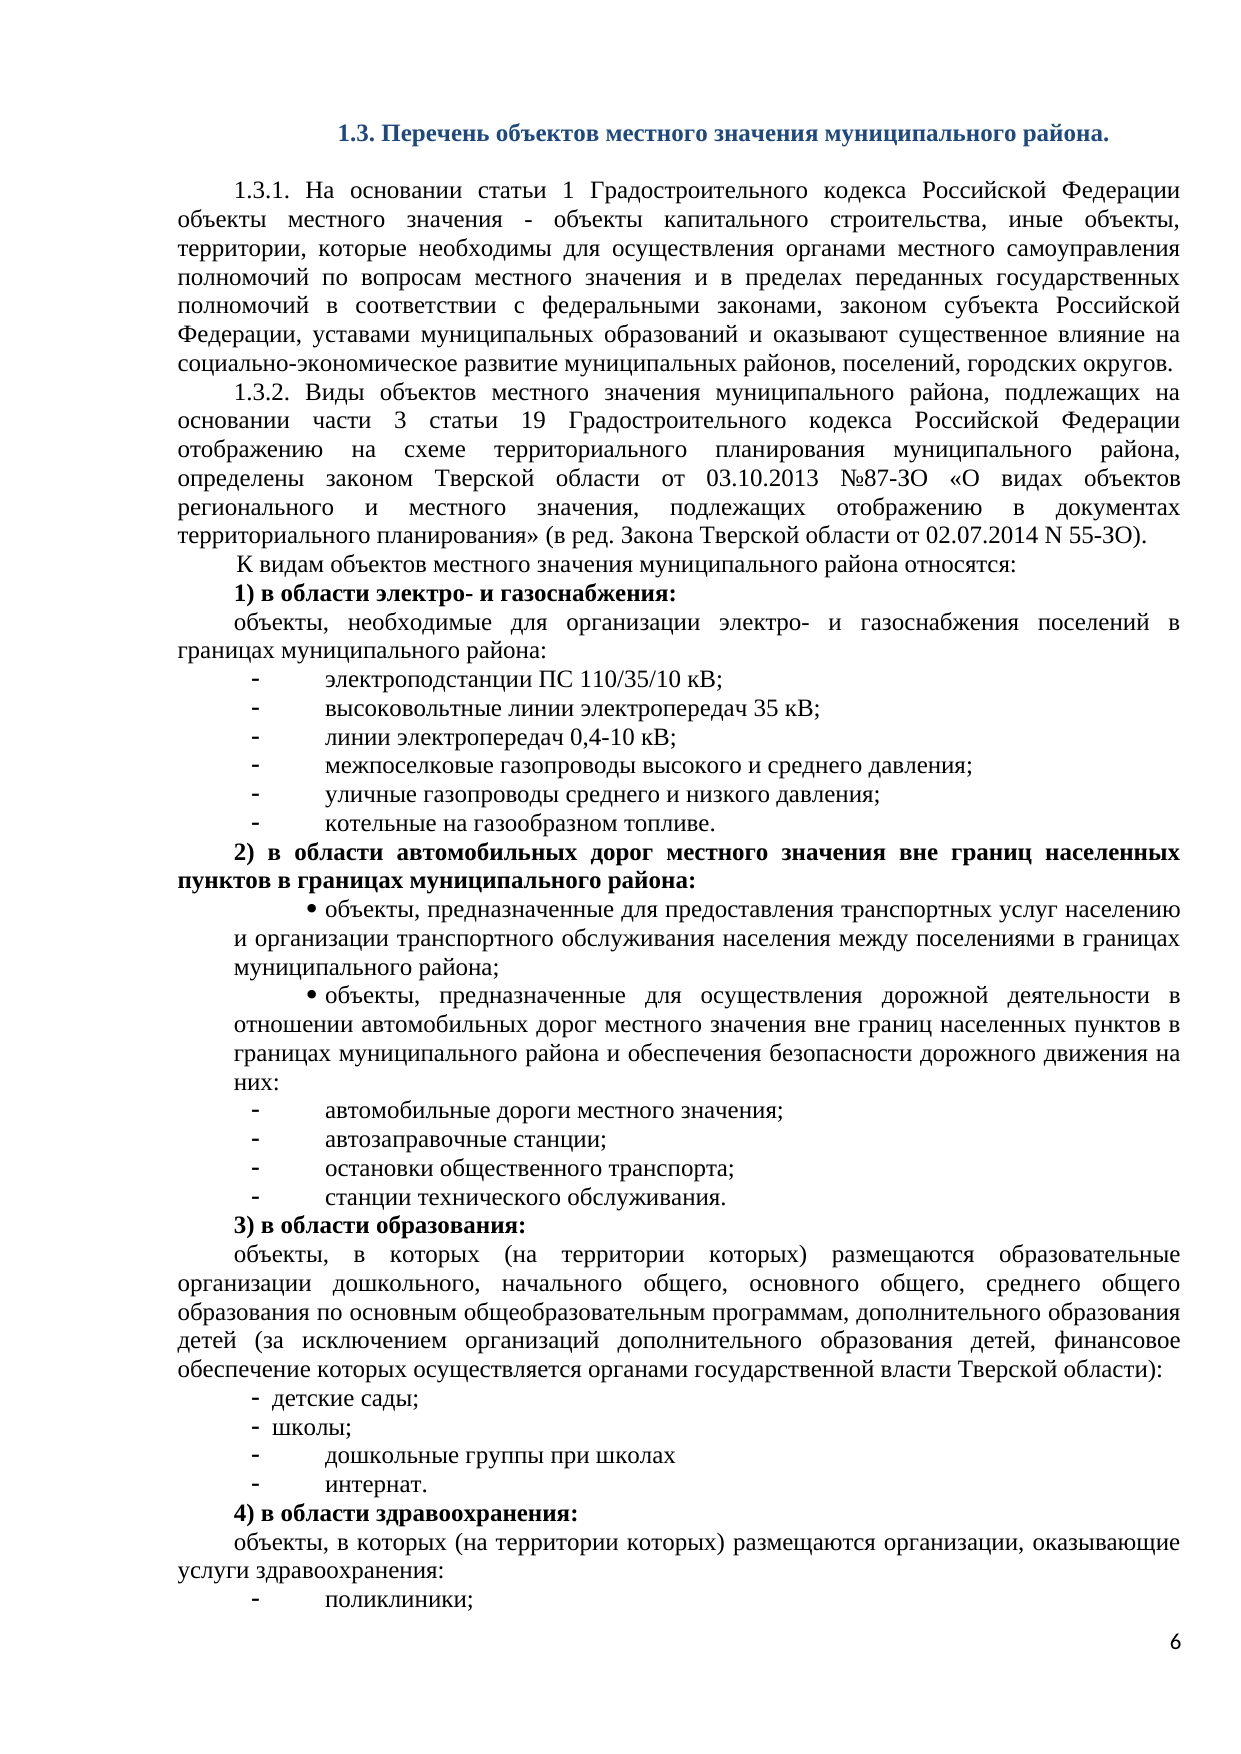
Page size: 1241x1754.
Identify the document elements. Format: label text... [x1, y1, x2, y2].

text 2) в области автомобильных дорог местного значения вне границ населенных пунктов в границах муниципального района: [177, 837, 1181, 894]
list объекты, предназначенные для осуществления дорожной деятельности в отношении автомобильных дорог местного значения вне границ населенных пунктов в границах муниципального района и обеспечения безопасности дорожного движения на них: [233, 981, 1181, 1096]
text объекты, в которых (на территории которых) размещаются образовательные организации дошкольного, начального общего, основного общего, среднего общего образования по основным общеобразовательным программам, дополнительного образования детей (за исключением организаций дополнительного образования детей, финансовое обеспечение которых осуществляется органами государственной власти Тверской области): [177, 1239, 1181, 1383]
list электроподстанции ПС 110/35/10 кВ; [177, 664, 1181, 693]
list межпоселковые газопроводы высокого и среднего давления; [177, 751, 1181, 779]
text 1.3. Перечень объектов местного значения муниципального района. [177, 118, 1181, 147]
text объекты, необходимые для организации электро- и газоснабжения поселений в границах муниципального района: [177, 607, 1181, 664]
list объекты, предназначенные для предоставления транспортных услуг населению и организации транспортного обслуживания населения между поселениями в границах муниципального района; [233, 894, 1181, 981]
list дошкольные группы при школах [177, 1441, 1181, 1469]
text объекты, в которых (на территории которых) размещаются организации, оказывающие услуги здравоохранения: [177, 1527, 1181, 1584]
text 3) в области образования: [177, 1211, 1181, 1239]
list автозаправочные станции; [177, 1124, 1181, 1153]
list остановки общественного транспорта; [177, 1153, 1181, 1182]
list детские сады; [177, 1383, 1181, 1412]
text 1.3.2. Виды объектов местного значения муниципального района, подлежащих на основании части 3 статьи 19 Градостроительного кодекса Российской Федерации отображению на схеме территориального планирования муниципального района, определены законом Тверской области от 03.10.2013 №87-ЗО «О видах объектов регионального и местного значения, подлежащих отображению в документах территориального планирования» (в ред. Закона Тверской области от 02.07.2014 N 55-ЗО). [177, 377, 1181, 549]
text 4) в области здравоохранения: [177, 1498, 1181, 1527]
list автомобильные дороги местного значения; [177, 1096, 1181, 1124]
list уличные газопроводы среднего и низкого давления; [177, 779, 1181, 808]
list котельные на газообразном топливе. [177, 808, 1181, 837]
list интернат. [177, 1469, 1181, 1498]
list линии электропередач 0,4-10 кВ; [177, 722, 1181, 751]
text 1) в области электро- и газоснабжения: [177, 578, 1181, 607]
list школы; [177, 1412, 1181, 1441]
text К видам объектов местного значения муниципального района относятся: [177, 549, 1181, 578]
text 1.3.1. На основании статьи 1 Градостроительного кодекса Российской Федерации объекты местного значения - объекты капитального строительства, иные объекты, территории, которые необходимы для осуществления органами местного самоуправления полномочий по вопросам местного значения и в пределах переданных государственных полномочий в соответствии с федеральными законами, законом субъекта Российской Федерации, уставами муниципальных образований и оказывают существенное влияние на социально-экономическое развитие муниципальных районов, поселений, городских округов. [177, 176, 1181, 377]
list станции технического обслуживания. [177, 1182, 1181, 1211]
list высоковольтные линии электропередач 35 кВ; [177, 693, 1181, 722]
list поликлиники; [177, 1584, 1181, 1613]
